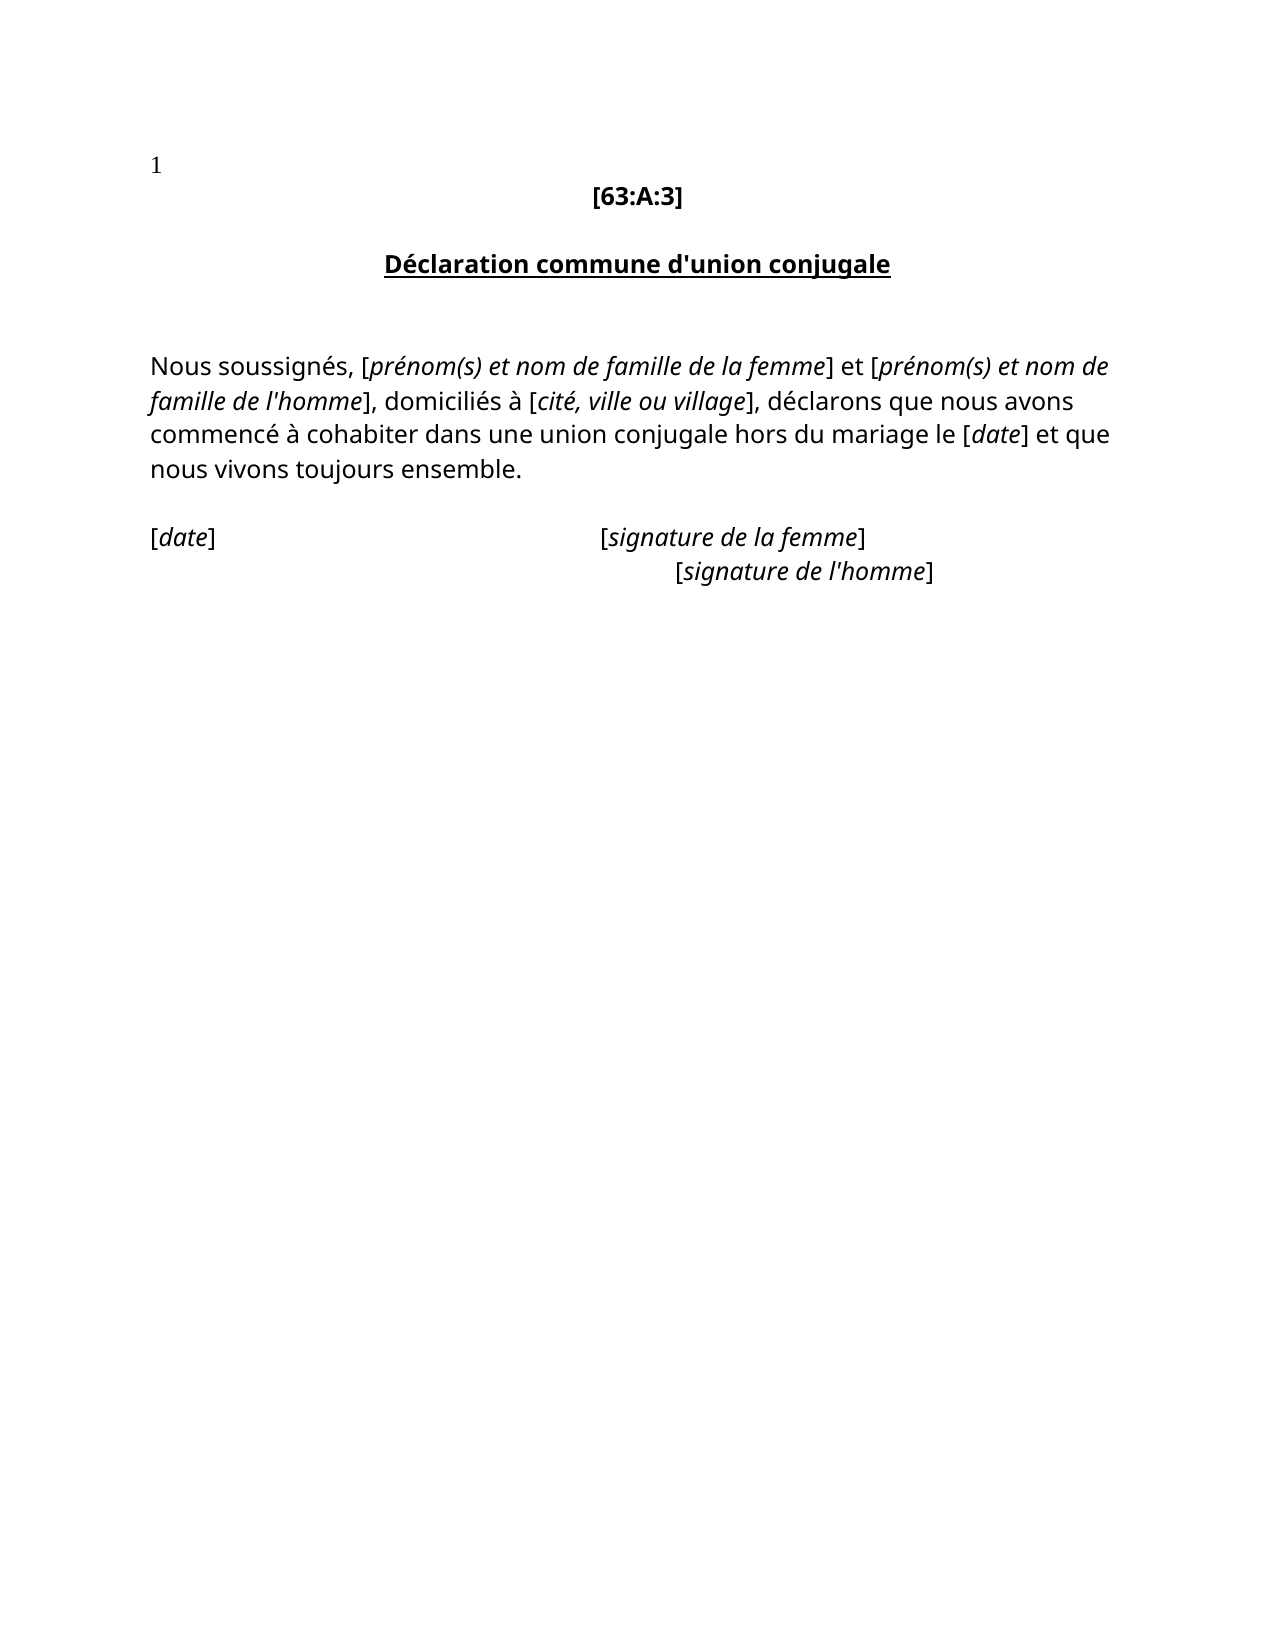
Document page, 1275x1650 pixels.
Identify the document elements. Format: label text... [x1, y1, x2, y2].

text [63:A:3] [150, 179, 1125, 213]
text [signature de l'homme] [150, 553, 1125, 587]
text Déclaration commune d'union conjugale [150, 247, 1125, 281]
text [date] [signature de la femme] [150, 519, 1125, 553]
text Nous soussignés, [prénom(s) et nom de famille de la femme] et [prénom(s) et nom de famille de l'homme], domiciliés à [cité, ville ou village], déclarons que nous avons commencé à cohabiter dans une union conjugale hors du mariage le [date] et que nous vivons toujours ensemble. [150, 349, 1125, 485]
